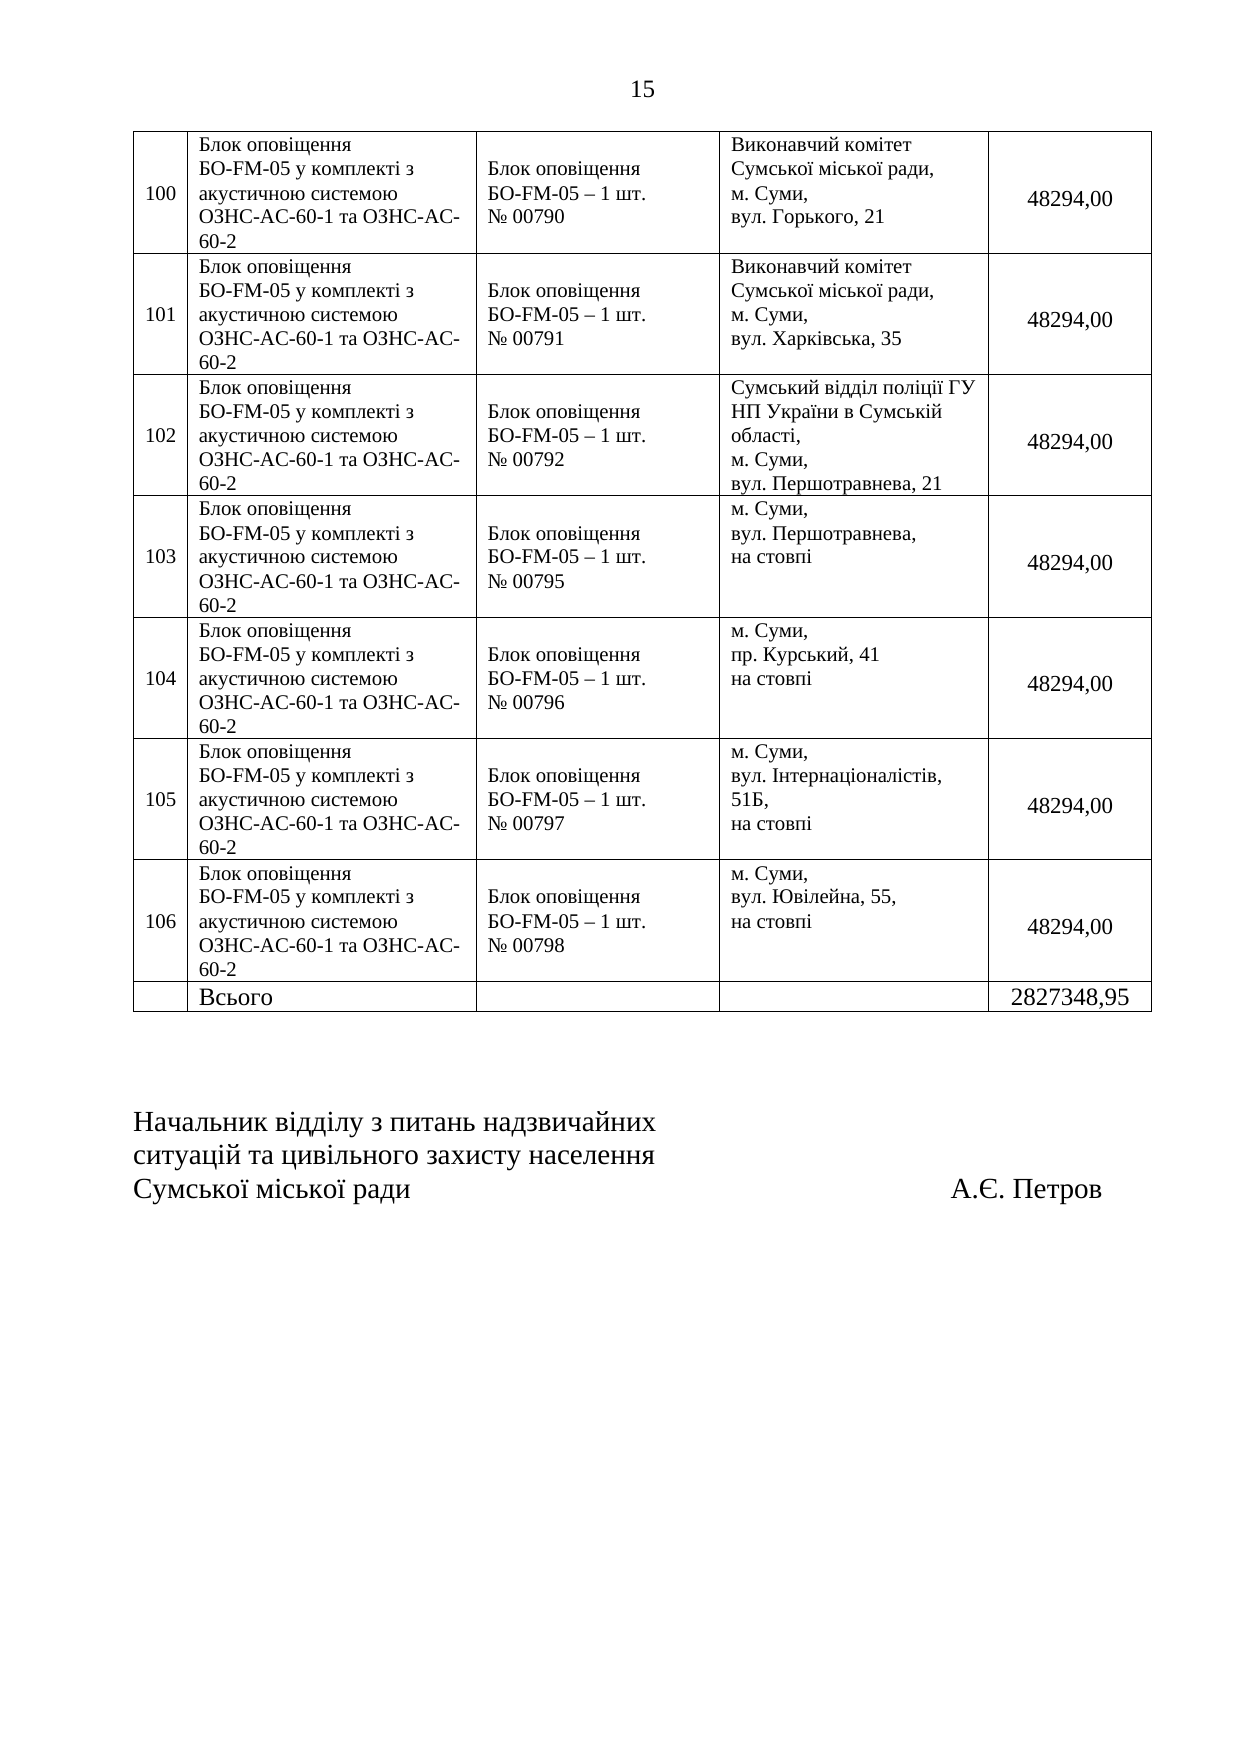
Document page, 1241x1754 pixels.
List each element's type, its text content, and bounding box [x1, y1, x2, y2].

table_cell 48294,00 [989, 618, 1151, 738]
table_cell Виконавчий комітет Сумської міської ради, м. Суми, вул. Харківська, 35 [720, 254, 988, 374]
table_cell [188, 132, 476, 253]
table_cell м. Суми, вул. Ювілейна, 55, на стовпі [720, 860, 988, 981]
table_cell 48294,00 [989, 254, 1151, 374]
table_cell [720, 982, 988, 1011]
table_cell 48294,00 [989, 739, 1151, 859]
table_cell 48294,00 [989, 496, 1151, 617]
table_cell 101 [134, 254, 187, 374]
table_cell Блок оповіщення БО-FM-05 – 1 шт. № 00798 [477, 860, 719, 981]
table_cell Блок оповіщення БО-FM-05 – 1 шт. № 00796 [477, 618, 719, 738]
table_cell м. Суми, вул. Інтернаціоналістів, 51Б, на стовпі [720, 739, 988, 859]
table_cell Блок оповіщення БО-FM-05 у комплекті з акустичною системою ОЗНС-АС-60-1 та ОЗНС-АС-60-2 [188, 860, 476, 981]
table_cell 104 [134, 618, 187, 738]
text ситуацій та цивільного захисту населення [133, 1137, 1152, 1171]
table_cell Блок оповіщення БО-FM-05 у комплекті з акустичною системою ОЗНС-АС-60-1 та ОЗНС-АС-60-2 [188, 618, 476, 738]
table_cell Сумський відділ поліції ГУ НП України в Сумській області, м. Суми, вул. Першотравнева, 21 [720, 375, 988, 495]
table_cell 106 [134, 860, 187, 981]
table_cell 100 [134, 132, 187, 253]
table_cell 102 [134, 375, 187, 495]
text Начальник відділу з питань надзвичайних [133, 1104, 1152, 1137]
table_cell Блок оповіщення БО-FM-05 – 1 шт. № 00797 [477, 739, 719, 859]
table_cell Блок оповіщення БО-FM-05 – 1 шт. № 00790 [477, 132, 719, 253]
table_cell Всього [188, 982, 476, 1011]
table_cell Блок оповіщення БО-FM-05 у комплекті з акустичною системою ОЗНС-АС-60-1 та ОЗНС-АС-60-2 [188, 496, 476, 617]
table_cell [134, 982, 187, 1011]
table_cell 48294,00 [989, 132, 1151, 253]
table_cell Блок оповіщення БО-FM-05 у комплекті з акустичною системою ОЗНС-АС-60-1 та ОЗНС-АС-60-2 [188, 739, 476, 859]
table_cell Блок оповіщення БО-FM-05 – 1 шт. № 00795 [477, 496, 719, 617]
table_cell 103 [134, 496, 187, 617]
table_cell 48294,00 [989, 860, 1151, 981]
table_cell Блок оповіщення БО-FM-05 – 1 шт. № 00791 [477, 254, 719, 374]
table_cell Блок оповіщення БО-FM-05 у комплекті з акустичною системою ОЗНС-АС-60-1 та ОЗНС-АС-60-2 [188, 254, 476, 374]
table_cell 48294,00 [989, 375, 1151, 495]
table_cell Блок оповіщення БО-FM-05 у комплекті з акустичною системою ОЗНС-АС-60-1 та ОЗНС-АС-60-2 [188, 375, 476, 495]
table_cell [477, 982, 719, 1011]
table_cell Блок оповіщення БО-FM-05 – 1 шт. № 00792 [477, 375, 719, 495]
table_cell Виконавчий комітет Сумської міської ради, м. Суми, вул. Горького, 21 [720, 132, 988, 253]
table_cell м. Суми, пр. Курський, 41 на стовпі [720, 618, 988, 738]
table_cell 105 [134, 739, 187, 859]
text Сумської міської ради А.Є. Петров [133, 1171, 1152, 1204]
table_cell м. Суми, вул. Першотравнева, на стовпі [720, 496, 988, 617]
table_cell 2827348,95 [989, 982, 1151, 1011]
